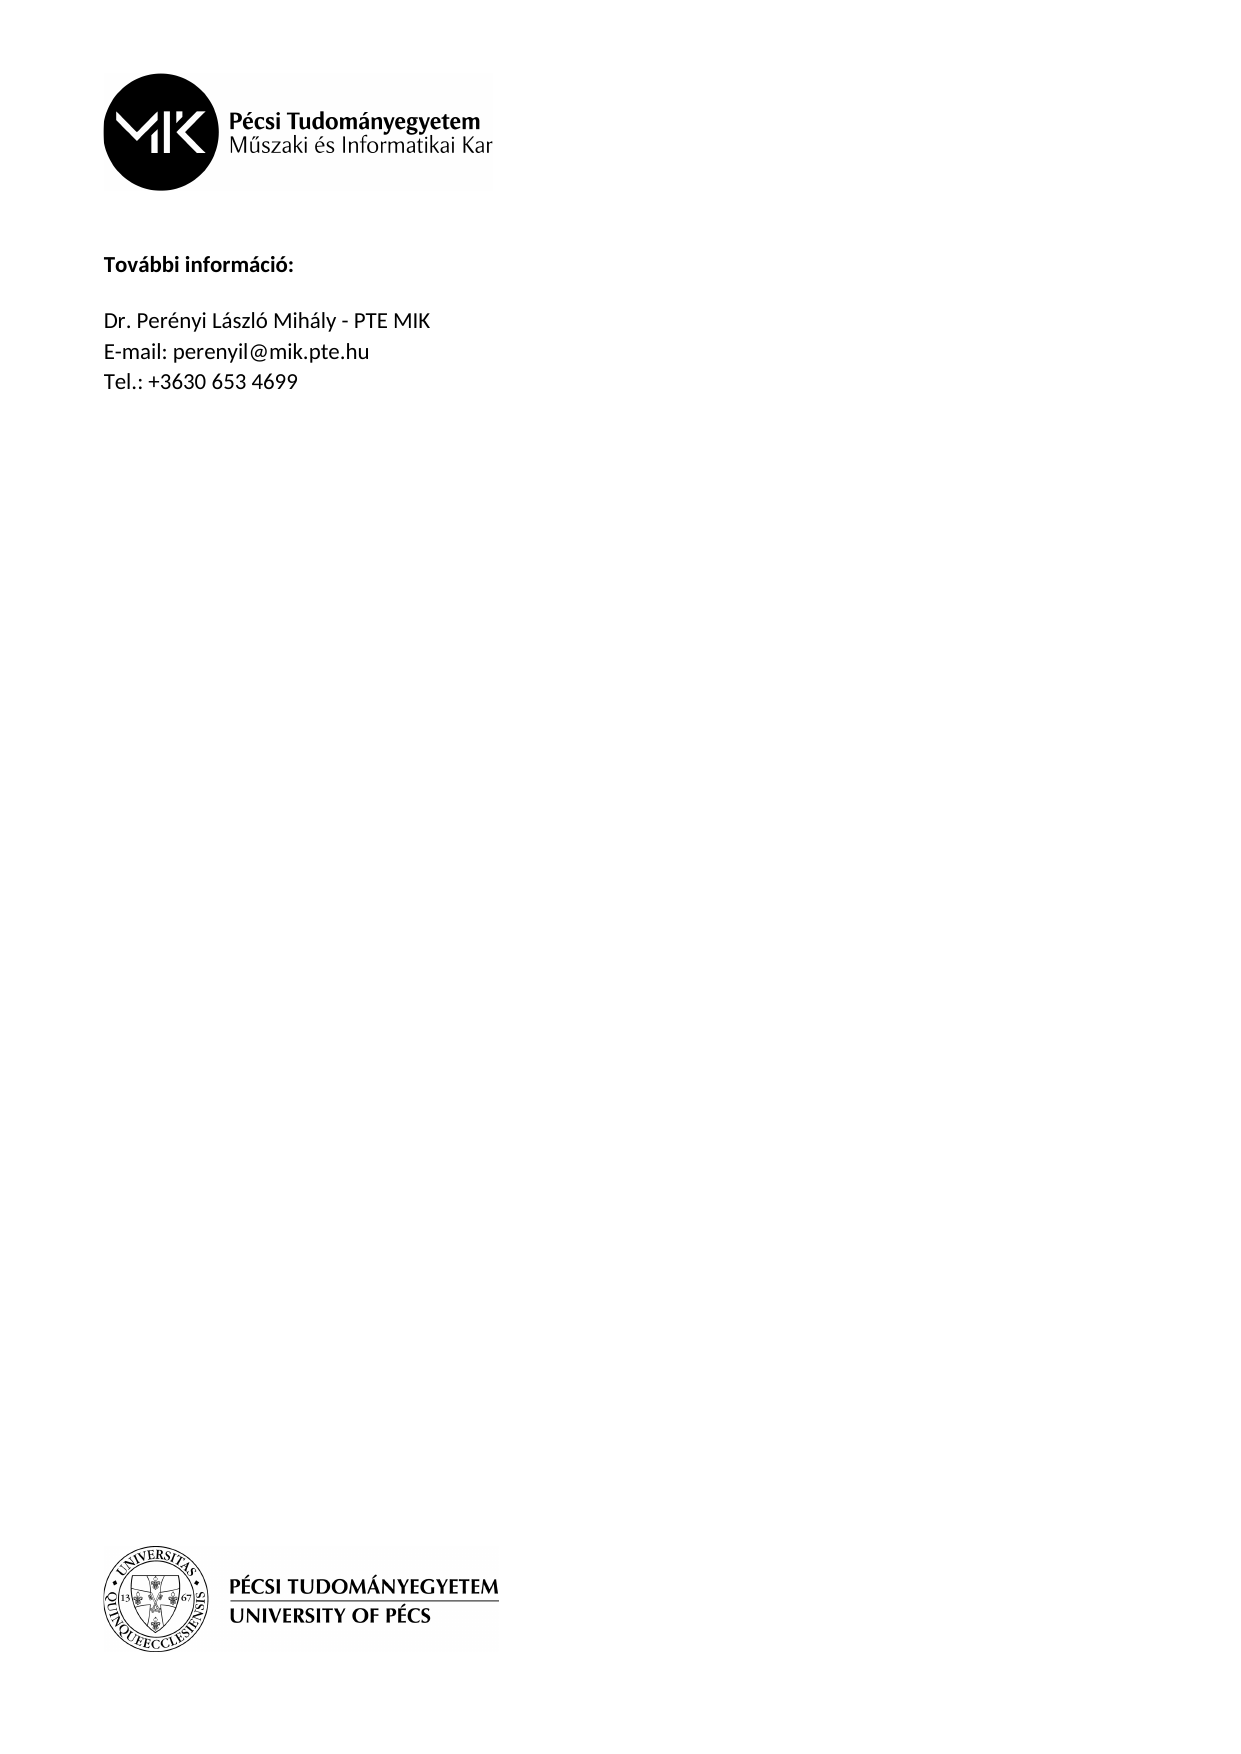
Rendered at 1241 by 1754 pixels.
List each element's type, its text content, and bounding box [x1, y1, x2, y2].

text További információ: [103, 251, 1152, 279]
picture [103, 73, 493, 191]
text Tel.: +3630 653 4699 [103, 367, 1152, 395]
picture [103, 1546, 499, 1652]
text E-mail: perenyil@mik.pte.hu [103, 337, 1152, 365]
text Dr. Perényi László Mihály - PTE MIK [103, 307, 1152, 335]
